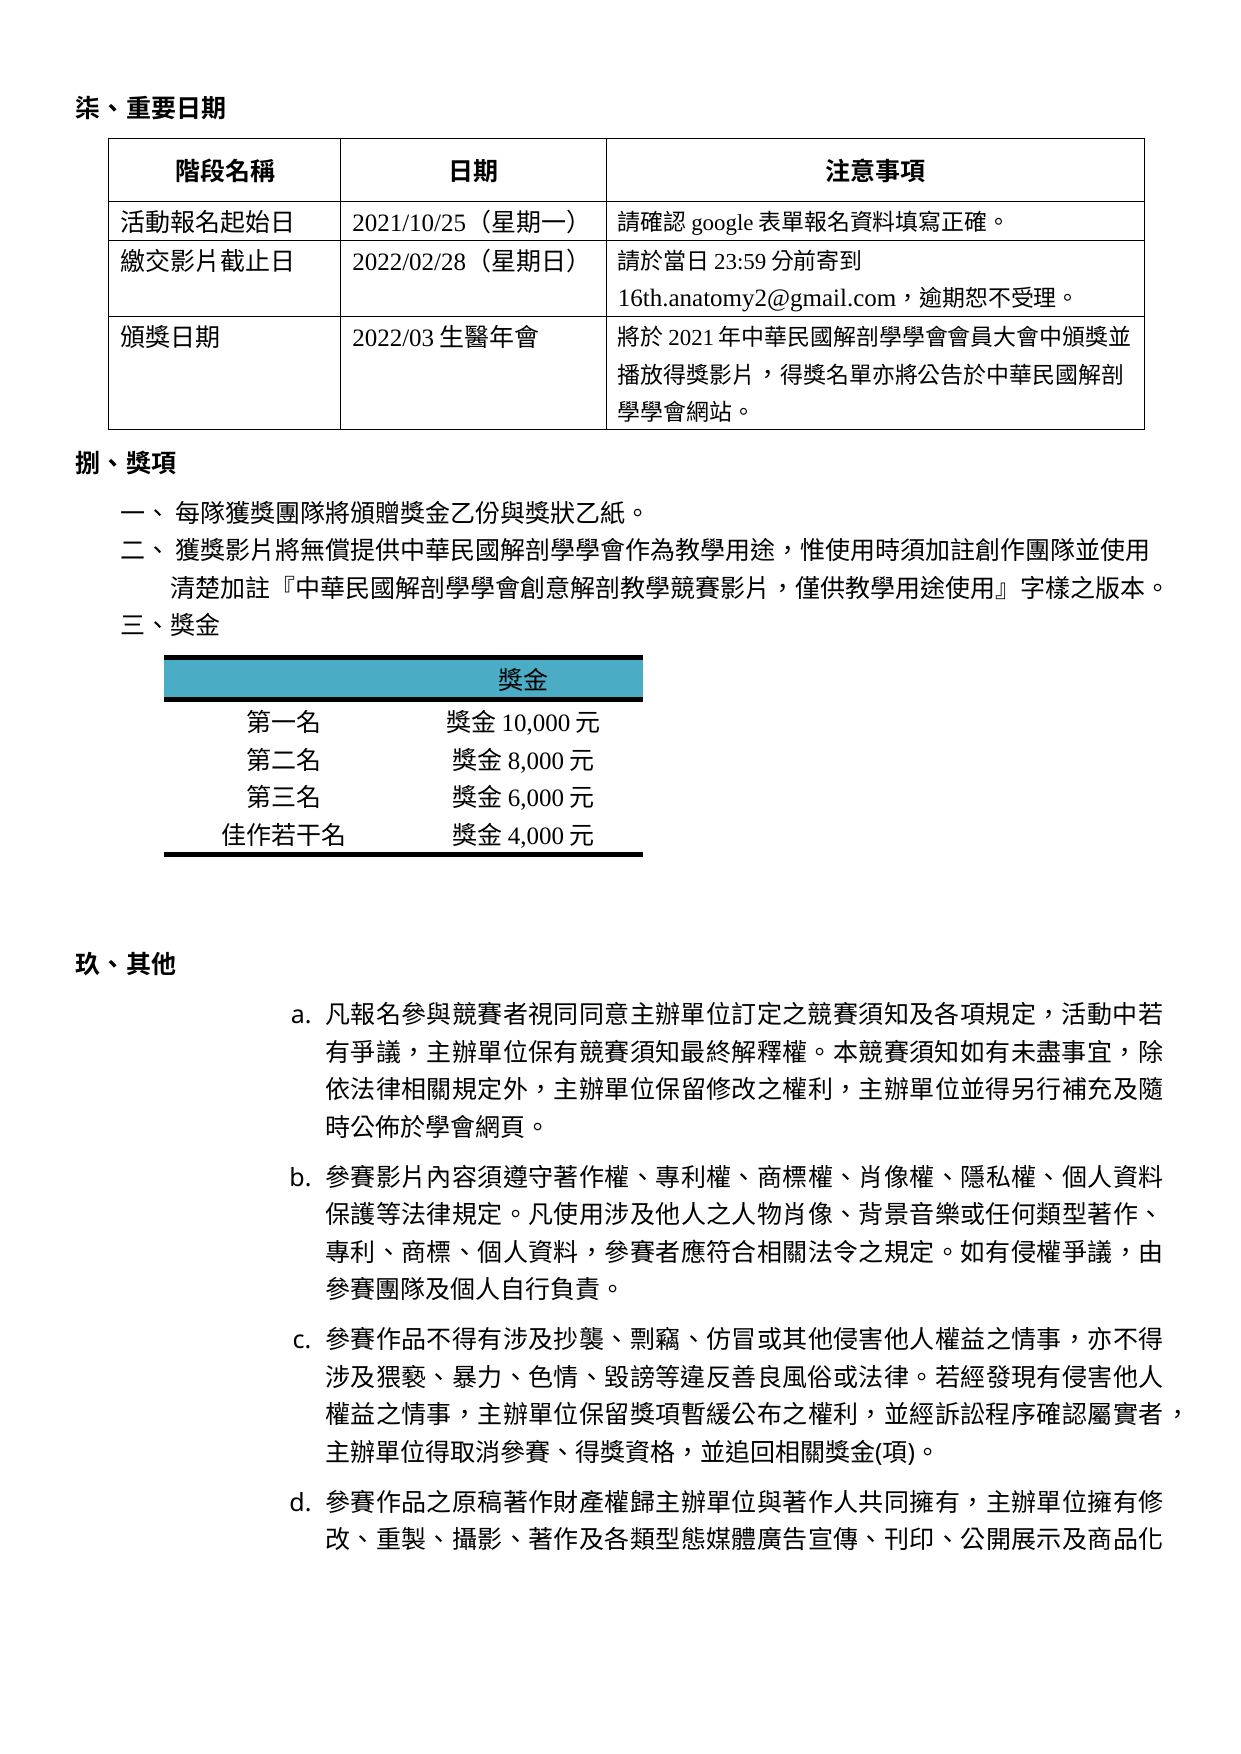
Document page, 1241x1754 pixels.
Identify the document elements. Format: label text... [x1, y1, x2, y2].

table_cell 請確認google表單報名資料填寫正確。 [607, 202, 1144, 239]
list 獎項 [75, 443, 1165, 480]
table_header [164, 660, 403, 697]
list 參賽影片內容須遵守著作權、專利權、商標權、肖像權、隱私權、個人資料保護等法律規定。凡使用涉及他人之人物肖像、背景音樂或任何類型著作、專利、商標、個人資料，參賽者應符合相關法令之規定。如有侵權爭議，由參賽團隊及個人自行負責。 [311, 1157, 1165, 1307]
table_header 日期 [341, 139, 606, 201]
table_cell 第二名 [164, 740, 403, 777]
list 凡報名參與競賽者視同同意主辦單位訂定之競賽須知及各項規定，活動中若有爭議，主辦單位保有競賽須知最終解釋權。本競賽須知如有未盡事宜，除依法律相關規定外，主辦單位保留修改之權利，主辦單位並得另行補充及隨時公佈於學會網頁。 [311, 994, 1165, 1144]
table_cell 2022/02/28（星期日） [341, 241, 606, 316]
table_cell 獎金4,000元 [403, 815, 643, 852]
table_cell 頒獎日期 [109, 317, 340, 429]
table_cell 請於當日23:59分前寄到16th.anatomy2@gmail.com，逾期恕不受理。 [607, 241, 1144, 316]
table_cell 將於2021年中華民國解剖學學會會員大會中頒獎並播放得獎影片，得獎名單亦將公告於中華民國解剖學學會網站。 [607, 317, 1144, 429]
list 獲獎影片將無償提供中華民國解剖學學會作為教學用途，惟使用時須加註創作團隊並使用清楚加註『中華民國解剖學學會創意解剖教學競賽影片，僅供教學用途使用』字樣之版本。 [120, 530, 1165, 605]
table_cell 佳作若干名 [164, 815, 403, 852]
table_cell 2021/10/25（星期一） [341, 202, 606, 239]
table_cell 獎金10,000元 [403, 702, 643, 739]
table_cell 第三名 [164, 777, 403, 814]
list 參賽作品不得有涉及抄襲、剽竊、仿冒或其他侵害他人權益之情事，亦不得涉及猥褻、暴力、色情、毀謗等違反善良風俗或法律。若經發現有侵害他人權益之情事，主辦單位保留獎項暫緩公布之權利，並經訴訟程序確認屬實者，主辦單位得取消參賽、得獎資格，並追回相關獎金(項)。 [311, 1319, 1165, 1469]
list 獎金 [120, 605, 1165, 643]
list 重要日期 [75, 87, 1165, 125]
list 其他 [75, 944, 1165, 982]
table_cell 獎金8,000元 [403, 740, 643, 777]
table_header 階段名稱 [109, 139, 340, 201]
list 每隊獲獎團隊將頒贈獎金乙份與獎狀乙紙。 [120, 493, 1165, 530]
table_cell 獎金6,000元 [403, 777, 643, 814]
table_cell 2022/03生醫年會 [341, 317, 606, 429]
table_cell 第一名 [164, 702, 403, 739]
table_cell 活動報名起始日 [109, 202, 340, 239]
table_header 獎金 [403, 660, 643, 697]
table_cell 繳交影片截止日 [109, 241, 340, 316]
table_header 注意事項 [607, 139, 1144, 201]
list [311, 1482, 1165, 1557]
